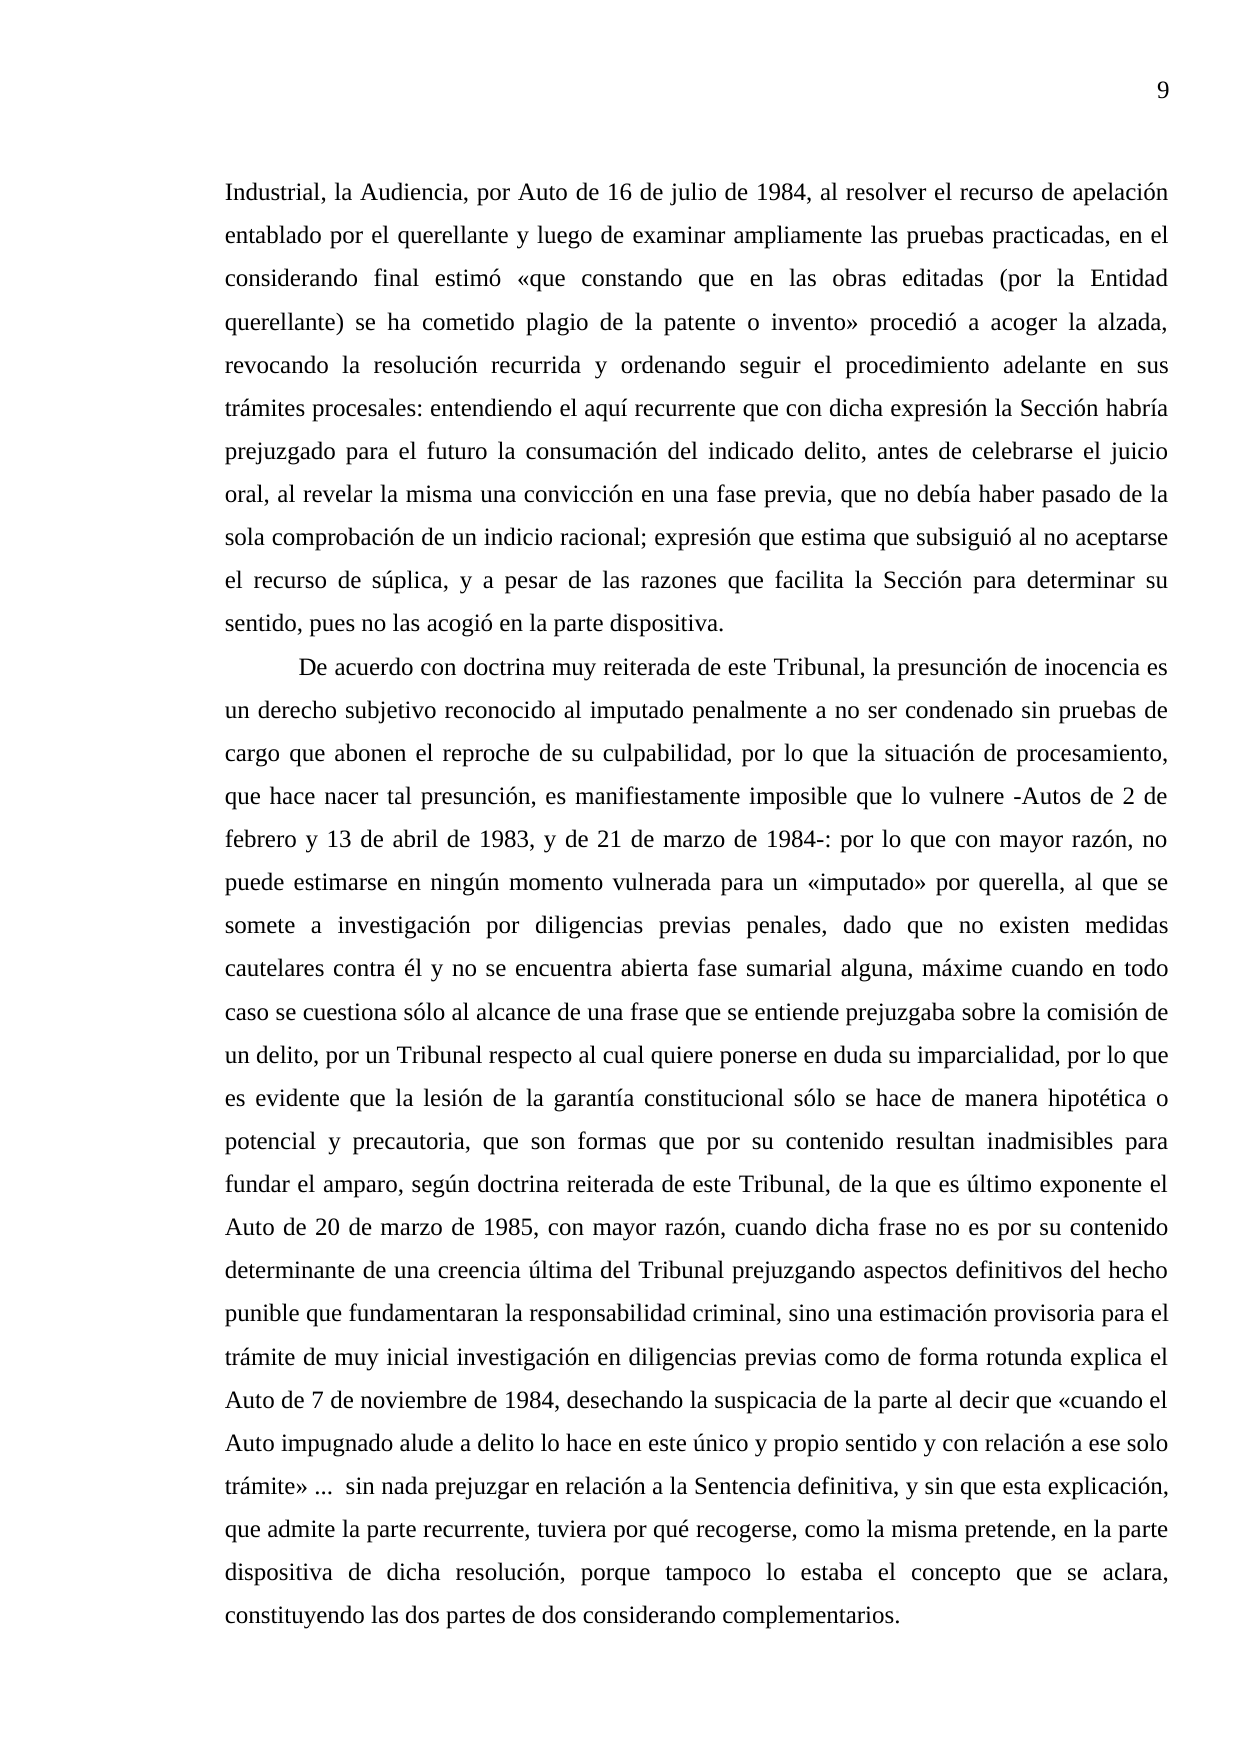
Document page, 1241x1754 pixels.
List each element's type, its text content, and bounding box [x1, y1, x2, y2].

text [224, 177, 1169, 637]
text De acuerdo con doctrina muy reiterada de este Tribunal, la presunción de inocencia es un derecho subjetivo reconocido al imputado penalmente a no ser condenado sin pruebas de cargo que abonen el reproche de su culpabilidad, por lo que la situación de procesamiento, que hace nacer tal presunción, es manifiestamente imposible que lo vulnere -Autos de 2 de febrero y 13 de abril de 1983, y de 21 de marzo de 1984-: por lo que con mayor razón, no puede estimarse en ningún momento vulnerada para un «imputado» por querella, al que se somete a investigación por diligencias previas penales, dado que no existen medidas cautelares contra él y no se encuentra abierta fase sumarial alguna, máxime cuando en todo caso se cuestiona sólo al alcance de una frase que se entiende prejuzgaba sobre la comisión de un delito, por un Tribunal respecto al cual quiere ponerse en duda su imparcialidad, por lo que es evidente que la lesión de la garantía constitucional sólo se hace de manera hipotética o potencial y precautoria, que son formas que por su contenido resultan inadmisibles para fundar el amparo, según doctrina reiterada de este Tribunal, de la que es último exponente el Auto de 20 de marzo de 1985, con mayor razón, cuando dicha frase no es por su contenido determinante de una creencia última del Tribunal prejuzgando aspectos definitivos del hecho punible que fundamentaran la responsabilidad criminal, sino una estimación provisoria para el trámite de muy inicial investigación en diligencias previas como de forma rotunda explica el Auto de 7 de noviembre de 1984, desechando la suspicacia de la parte al decir que «cuando el Auto impugnado alude a delito lo hace en este único y propio sentido y con relación a ese solo trámite» ... sin nada prejuzgar en relación a la Sentencia definitiva, y sin que esta explicación, que admite la parte recurrente, tuviera por qué recogerse, como la misma pretende, en la parte dispositiva de dicha resolución, porque tampoco lo estaba el concepto que se aclara, constituyendo las dos partes de dos considerando complementarios. [224, 652, 1169, 1629]
